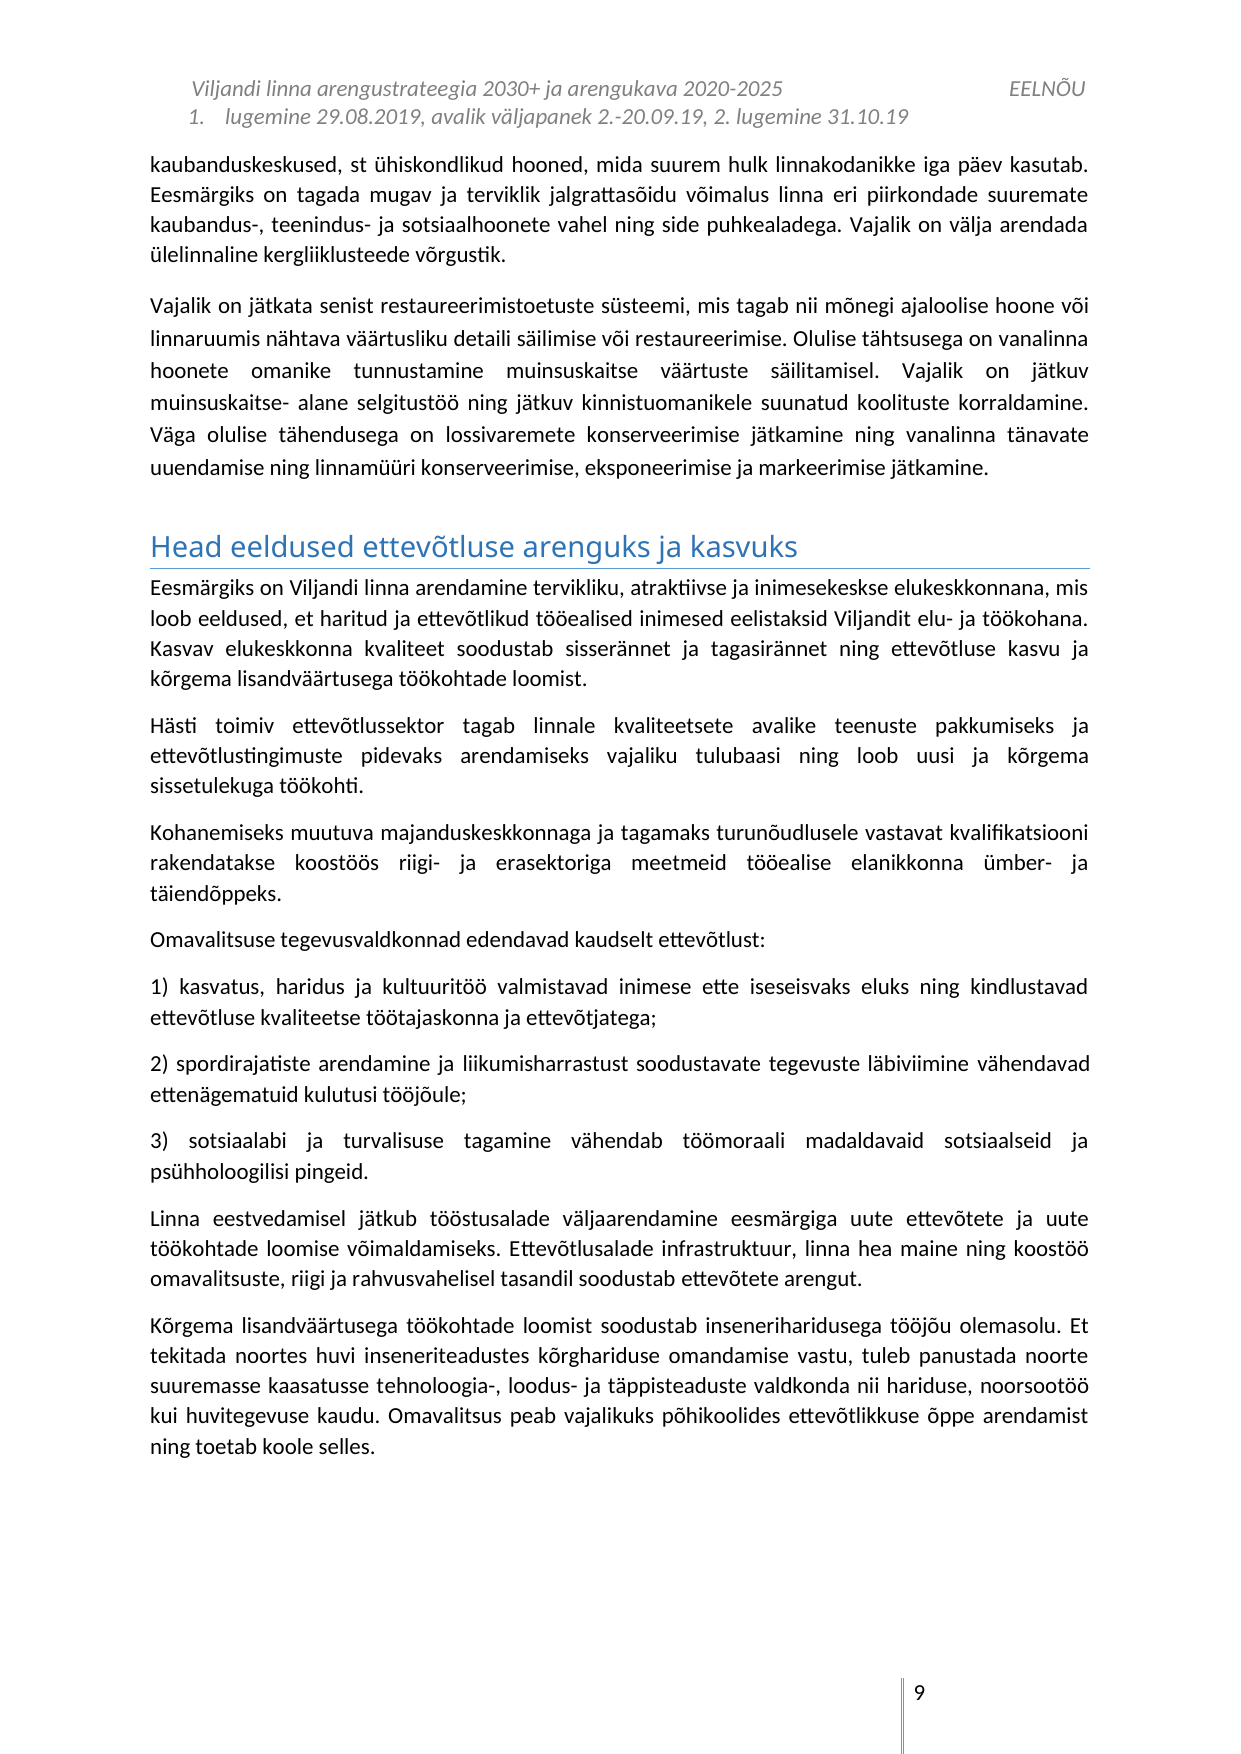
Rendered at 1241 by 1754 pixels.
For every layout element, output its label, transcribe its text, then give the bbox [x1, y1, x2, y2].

subtitle Head eeldused ettevõtluse arenguks ja kasvuks [150, 526, 1090, 568]
text 1) kasvatus, haridus ja kultuuritöö valmistavad inimese ette iseseisvaks eluks ning kindlustavad ettevõtluse kvaliteetse töötajaskonna ja ettevõtjatega; [150, 972, 1090, 1031]
text Omavalitsuse tegevusvaldkonnad edendavad kaudselt ettevõtlust: [150, 926, 1090, 953]
text Linna eestvedamisel jätkub tööstusalade väljaarendamine eesmärgiga uute ettevõtete ja uute töökohtade loomise võimaldamiseks. Ettevõtlusalade infrastruktuur, linna hea maine ning koostöö omavalitsuste, riigi ja rahvusvahelisel tasandil soodustab ettevõtete arengut. [150, 1204, 1090, 1292]
text Vajalik on jätkata senist restaureerimistoetuste süsteemi, mis tagab nii mõnegi ajaloolise hoone või linnaruumis nähtava väärtusliku detaili säilimise või restaureerimise. Olulise tähtsusega on vanalinna hoonete omanike tunnustamine muinsuskaitse väärtuste säilitamisel. Vajalik on jätkuv muinsuskaitse- alane selgitustöö ning jätkuv kinnistuomanikele suunatud koolituste korraldamine. Väga olulise tähendusega on lossivaremete konserveerimise jätkamine ning vanalinna tänavate uuendamise ning linnamüüri konserveerimise, eksponeerimise ja markeerimise jätkamine. [150, 292, 1090, 481]
text 3) sotsiaalabi ja turvalisuse tagamine vähendab töömoraali madaldavaid sotsiaalseid ja psühholoogilisi pingeid. [150, 1127, 1090, 1185]
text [150, 150, 1090, 269]
text Hästi toimiv ettevõtlussektor tagab linnale kvaliteetsete avalike teenuste pakkumiseks ja ettevõtlustingimuste pidevaks arendamiseks vajaliku tulubaasi ning loob uusi ja kõrgema sissetulekuga töökohti. [150, 711, 1090, 799]
text 2) spordirajatiste arendamine ja liikumisharrastust soodustavate tegevuste läbiviimine vähendavad ettenägematuid kulutusi tööjõule; [150, 1049, 1090, 1108]
text Kõrgema lisandväärtusega töökohtade loomist soodustab inseneriharidusega tööjõu olemasolu. Et tekitada noortes huvi inseneriteadustes kõrghariduse omandamise vastu, tuleb panustada noorte suuremasse kaasatusse tehnoloogia-, loodus- ja täppisteaduste valdkonda nii hariduse, noorsootöö kui huvitegevuse kaudu. Omavalitsus peab vajalikuks põhikoolides ettevõtlikkuse õppe arendamist ning toetab koole selles. [150, 1311, 1090, 1460]
text Kohanemiseks muutuva majanduskeskkonnaga ja tagamaks turunõudlusele vastavat kvalifikatsiooni rakendatakse koostöös riigi- ja erasektoriga meetmeid tööealise elanikkonna ümber- ja täiendõppeks. [150, 818, 1090, 907]
text Eesmärgiks on Viljandi linna arendamine tervikliku, atraktiivse ja inimesekeskse elukeskkonnana, mis loob eeldused, et haritud ja ettevõtlikud tööealised inimesed eelistaksid Viljandit elu- ja töökohana. Kasvav elukeskkonna kvaliteet soodustab sisserännet ja tagasirännet ning ettevõtluse kasvu ja kõrgema lisandväärtusega töökohtade loomist. [150, 573, 1090, 692]
